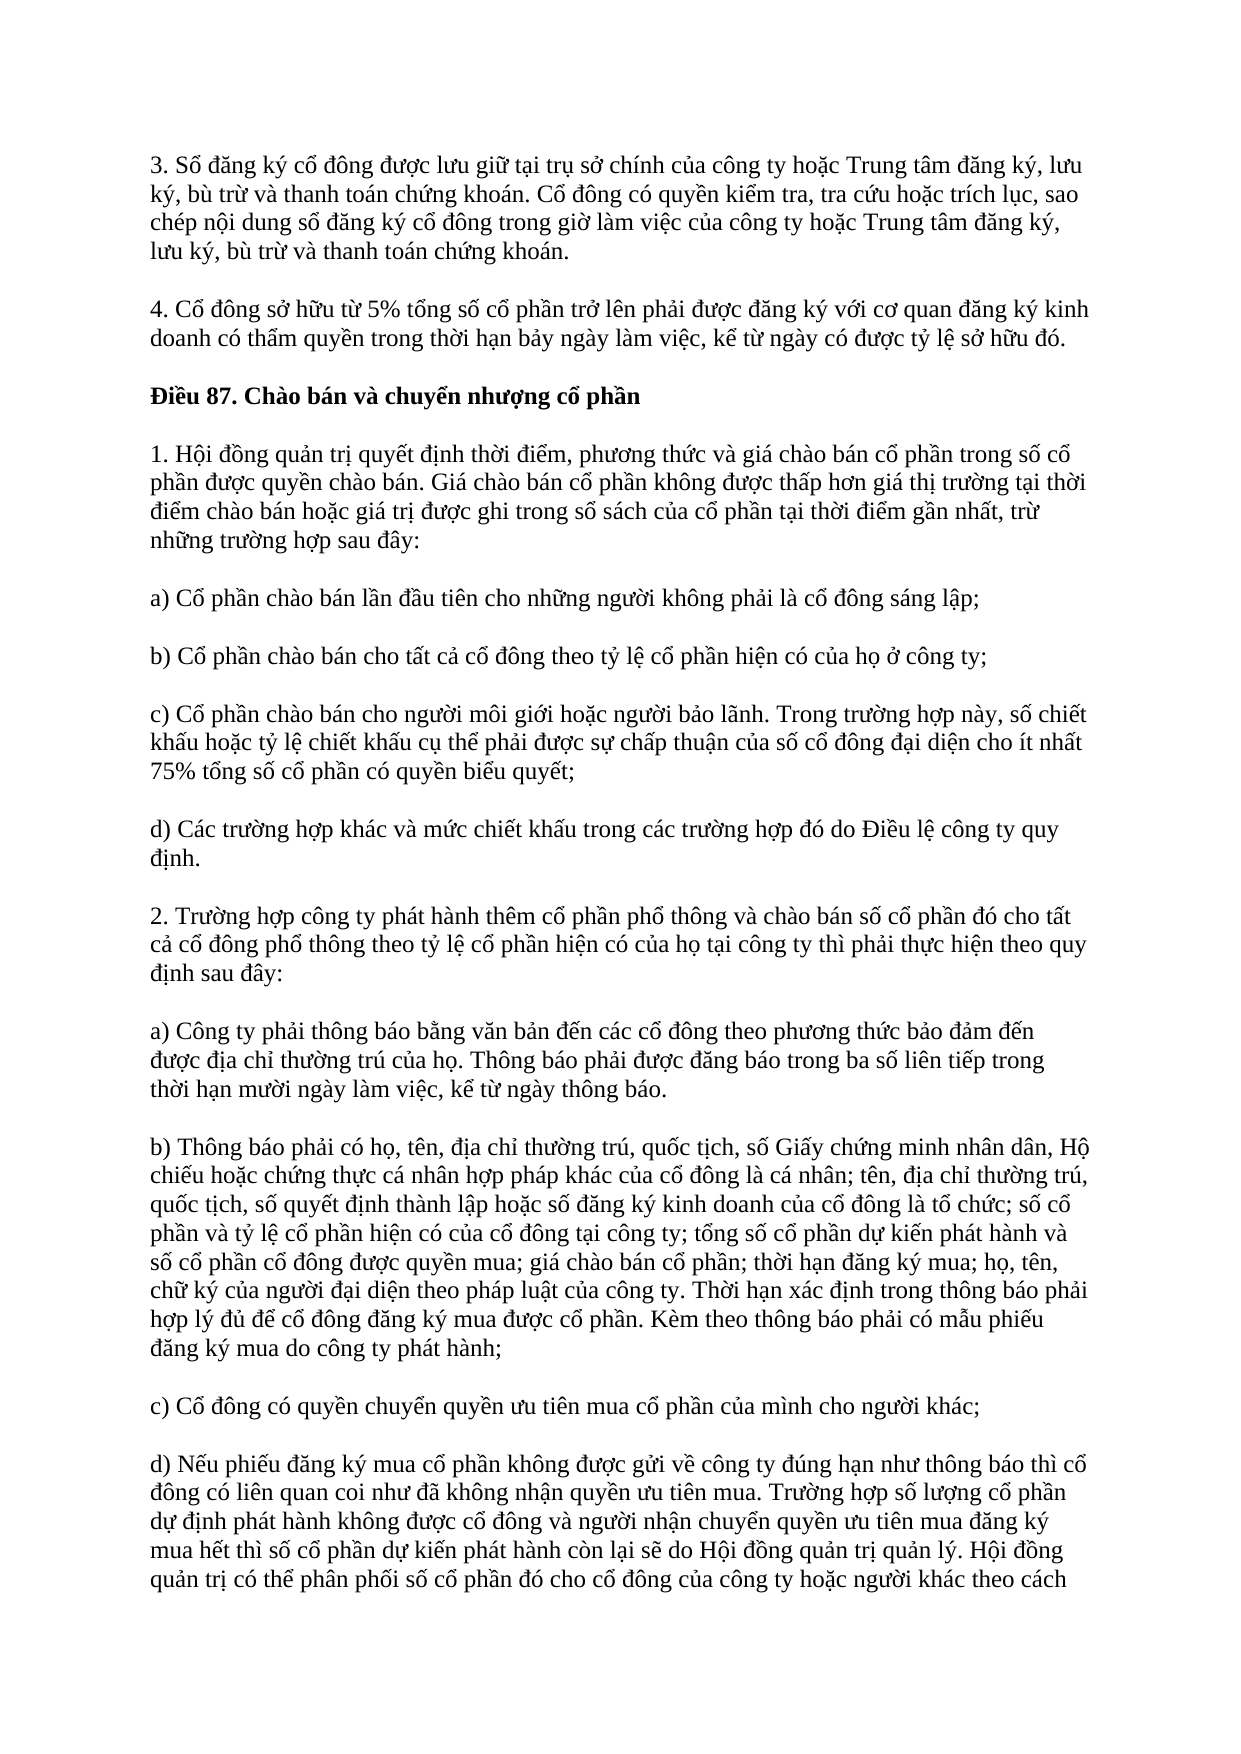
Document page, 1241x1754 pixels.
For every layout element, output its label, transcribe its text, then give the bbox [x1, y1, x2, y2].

text 3. Sổ đăng ký cổ đông được lưu giữ tại trụ sở chính của công ty hoặc Trung tâm đăng ký, lưu ký, bù trừ và thanh toán chứng khoán. Cổ đông có quyền kiểm tra, tra cứu hoặc trích lục, sao chép nội dung sổ đăng ký cổ đông trong giờ làm việc của công ty hoặc Trung tâm đăng ký, lưu ký, bù trừ và thanh toán chứng khoán. [150, 150, 1090, 265]
text 4. Cổ đông sở hữu từ 5% tổng số cổ phần trở lên phải được đăng ký với cơ quan đăng ký kinh doanh có thẩm quyền trong thời hạn bảy ngày làm việc, kể từ ngày có được tỷ lệ sở hữu đó. [150, 294, 1090, 352]
text c) Cổ đông có quyền chuyển quyền ưu tiên mua cổ phần của mình cho người khác; [150, 1391, 1090, 1419]
text b) Thông báo phải có họ, tên, địa chỉ thường trú, quốc tịch, số Giấy chứng minh nhân dân, Hộ chiếu hoặc chứng thực cá nhân hợp pháp khác của cổ đông là cá nhân; tên, địa chỉ thường trú, quốc tịch, số quyết định thành lập hoặc số đăng ký kinh doanh của cổ đông là tổ chức; số cổ phần và tỷ lệ cổ phần hiện có của cổ đông tại công ty; tổng số cổ phần dự kiến phát hành và số cổ phần cổ đông được quyền mua; giá chào bán cổ phần; thời hạn đăng ký mua; họ, tên, chữ ký của người đại diện theo pháp luật của công ty. Thời hạn xác định trong thông báo phải hợp lý đủ để cổ đông đăng ký mua được cổ phần. Kèm theo thông báo phải có mẫu phiếu đăng ký mua do công ty phát hành; [150, 1132, 1090, 1362]
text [150, 1449, 1090, 1592]
text a) Cổ phần chào bán lần đầu tiên cho những người không phải là cổ đông sáng lập; [150, 583, 1090, 612]
text Điều 87. Chào bán và chuyển nhượng cổ phần [150, 381, 1090, 409]
text 2. Trường hợp công ty phát hành thêm cổ phần phổ thông và chào bán số cổ phần đó cho tất cả cổ đông phổ thông theo tỷ lệ cổ phần hiện có của họ tại công ty thì phải thực hiện theo quy định sau đây: [150, 901, 1090, 987]
text 1. Hội đồng quản trị quyết định thời điểm, phương thức và giá chào bán cổ phần trong số cổ phần được quyền chào bán. Giá chào bán cổ phần không được thấp hơn giá thị trường tại thời điểm chào bán hoặc giá trị được ghi trong sổ sách của cổ phần tại thời điểm gần nhất, trừ những trường hợp sau đây: [150, 439, 1090, 554]
text a) Công ty phải thông báo bằng văn bản đến các cổ đông theo phương thức bảo đảm đến được địa chỉ thường trú của họ. Thông báo phải được đăng báo trong ba số liên tiếp trong thời hạn mười ngày làm việc, kể từ ngày thông báo. [150, 1016, 1090, 1102]
text d) Các trường hợp khác và mức chiết khấu trong các trường hợp đó do Điều lệ công ty quy định. [150, 814, 1090, 872]
text b) Cổ phần chào bán cho tất cả cổ đông theo tỷ lệ cổ phần hiện có của họ ở công ty; [150, 641, 1090, 669]
text c) Cổ phần chào bán cho người môi giới hoặc người bảo lãnh. Trong trường hợp này, số chiết khấu hoặc tỷ lệ chiết khấu cụ thể phải được sự chấp thuận của số cổ đông đại diện cho ít nhất 75% tổng số cổ phần có quyền biểu quyết; [150, 699, 1090, 785]
